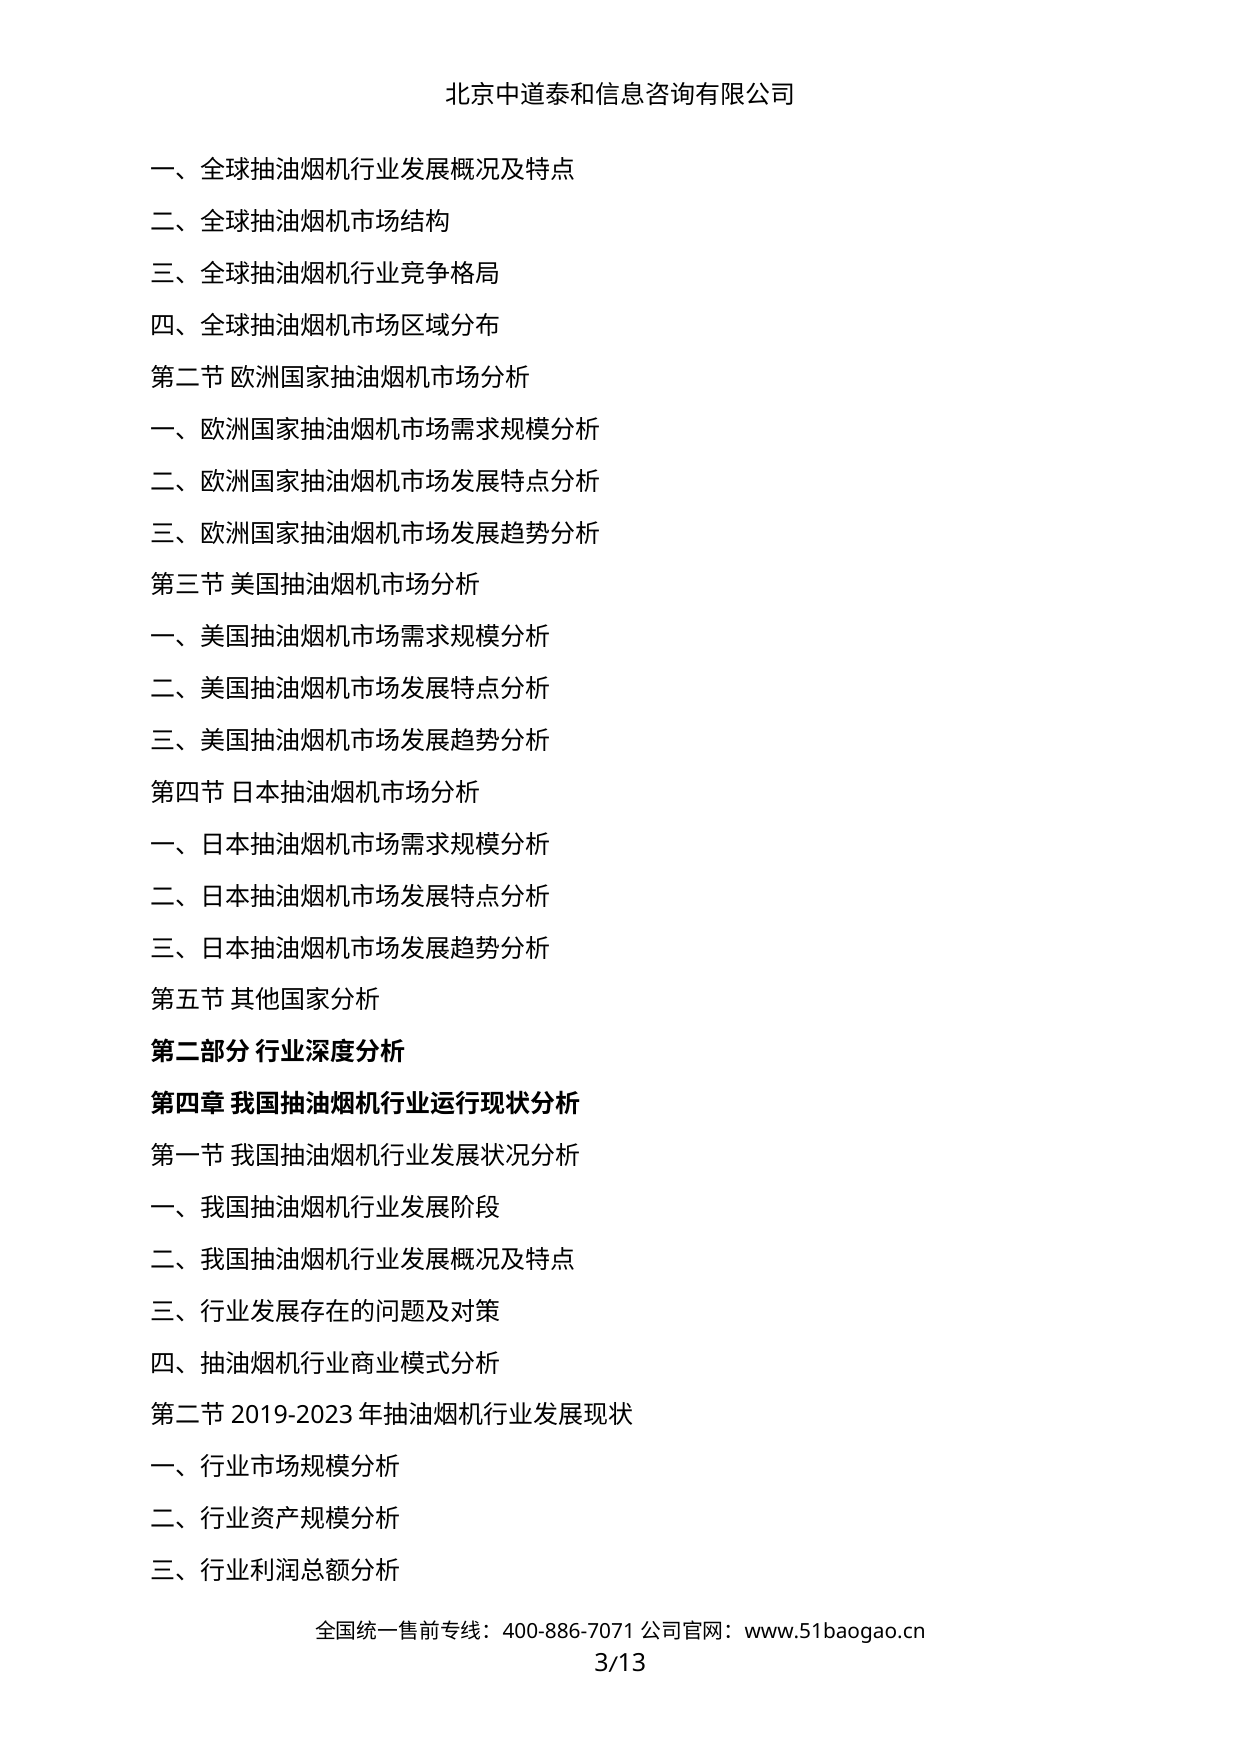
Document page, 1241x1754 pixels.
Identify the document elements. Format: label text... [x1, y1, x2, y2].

text 一、全球抽油烟机行业发展概况及特点 [150, 150, 1090, 186]
text 第一节 我国抽油烟机行业发展状况分析 [150, 1136, 1090, 1172]
text 四、全球抽油烟机市场区域分布 [150, 306, 1090, 342]
text 二、全球抽油烟机市场结构 [150, 202, 1090, 238]
text 一、日本抽油烟机市场需求规模分析 [150, 824, 1090, 861]
text 第二节 欧洲国家抽油烟机市场分析 [150, 357, 1090, 394]
text 第三节 美国抽油烟机市场分析 [150, 565, 1090, 601]
text 三、全球抽油烟机行业竞争格局 [150, 254, 1090, 290]
text 第二部分 行业深度分析 [150, 1032, 1090, 1068]
text 一、美国抽油烟机市场需求规模分析 [150, 617, 1090, 653]
text 第四章 我国抽油烟机行业运行现状分析 [150, 1084, 1090, 1120]
text 第四节 日本抽油烟机市场分析 [150, 772, 1090, 809]
text 三、欧洲国家抽油烟机市场发展趋势分析 [150, 513, 1090, 549]
text 二、欧洲国家抽油烟机市场发展特点分析 [150, 461, 1090, 497]
text 四、抽油烟机行业商业模式分析 [150, 1343, 1090, 1379]
text 一、行业市场规模分析 [150, 1447, 1090, 1483]
text 三、行业利润总额分析 [150, 1551, 1090, 1587]
text 一、我国抽油烟机行业发展阶段 [150, 1187, 1090, 1224]
text 二、我国抽油烟机行业发展概况及特点 [150, 1239, 1090, 1276]
text 三、行业发展存在的问题及对策 [150, 1291, 1090, 1327]
text 第五节 其他国家分析 [150, 980, 1090, 1016]
text 三、美国抽油烟机市场发展趋势分析 [150, 721, 1090, 757]
text 二、行业资产规模分析 [150, 1499, 1090, 1535]
text 二、美国抽油烟机市场发展特点分析 [150, 669, 1090, 705]
text 一、欧洲国家抽油烟机市场需求规模分析 [150, 409, 1090, 446]
text 二、日本抽油烟机市场发展特点分析 [150, 876, 1090, 912]
text 第二节 2019-2023年抽油烟机行业发展现状 [150, 1395, 1090, 1431]
text 三、日本抽油烟机市场发展趋势分析 [150, 928, 1090, 964]
